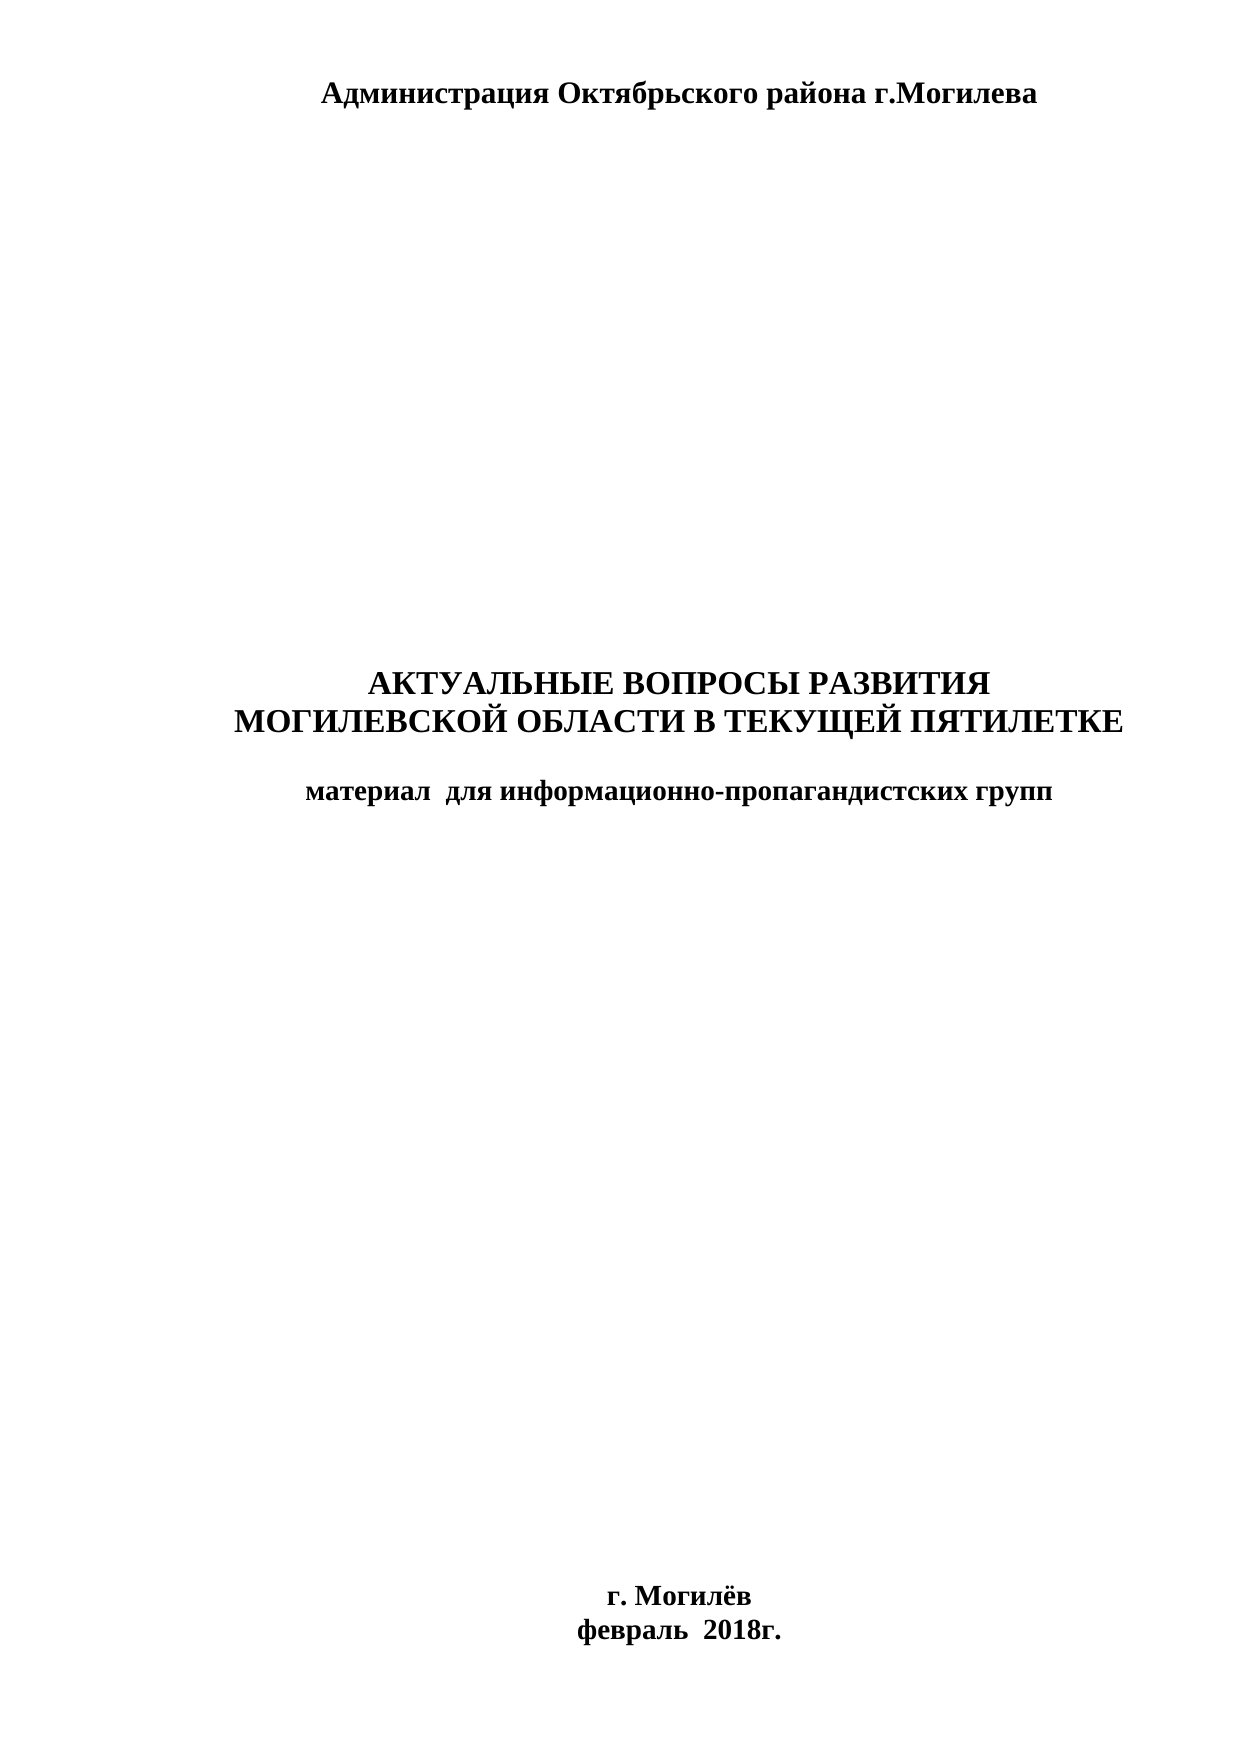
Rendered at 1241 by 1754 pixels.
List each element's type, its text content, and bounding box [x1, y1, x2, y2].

text г. Могилёв [177, 1578, 1181, 1612]
text февраль 2018г. [177, 1612, 1181, 1646]
text Администрация Октябрьского района г.Могилева [177, 74, 1181, 110]
text АКТУАЛЬНЫЕ ВОПРОСЫ РАЗВИТИЯ [177, 663, 1181, 702]
text МОГИЛЕВСКОЙ ОБЛАСТИ В ТЕКУЩЕЙ ПЯТИЛЕТКЕ [177, 702, 1181, 740]
text материал для информационно-пропагандистских групп [177, 773, 1181, 807]
